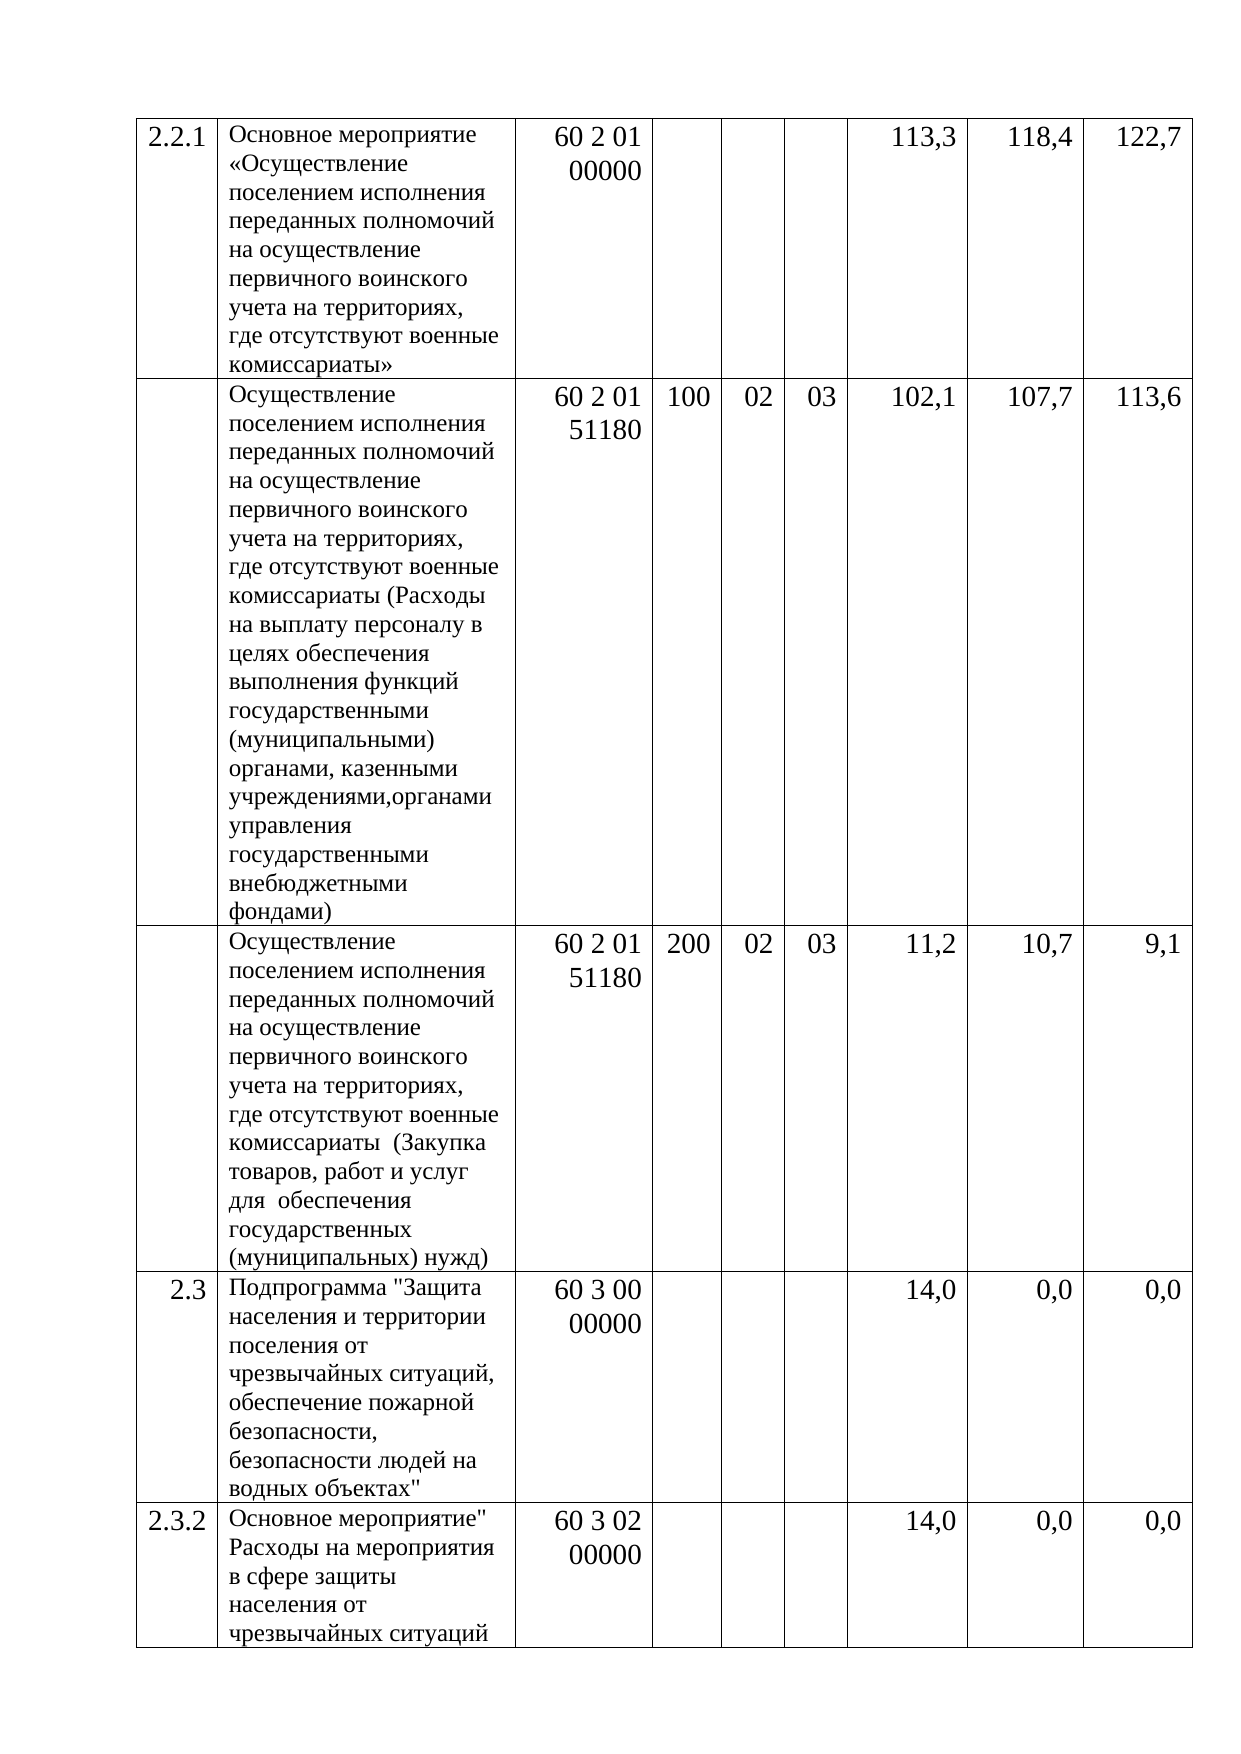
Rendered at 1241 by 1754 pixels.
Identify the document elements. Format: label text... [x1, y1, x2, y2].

table_cell 0,0 [1084, 1503, 1192, 1647]
table_cell [653, 1272, 721, 1502]
table_cell [653, 119, 721, 378]
table_cell Осуществление поселением исполнения переданных полномочий на осуществление первичного воинского учета на территориях, где отсутствуют военные комиссариаты (Расходы на выплату персоналу в целях обеспечения выполнения функций государственными (муниципальными) органами, казенными учреждениями,органами управления государственными внебюджетными фондами) [218, 379, 515, 925]
table_cell Осуществление поселением исполнения переданных полномочий на осуществление первичного воинского учета на территориях, где отсутствуют военные комиссариаты (Закупка товаров, работ и услуг для обеспечения государственных (муниципальных) нужд) [218, 926, 515, 1271]
table_cell 60 2 01 51180 [516, 379, 652, 925]
table_cell Основное мероприятие «Осуществление поселением исполнения переданных полномочий на осуществление первичного воинского учета на территориях, где отсутствуют военные комиссариаты» [218, 119, 515, 378]
table_cell 113,3 [848, 119, 967, 378]
table_cell 100 [653, 379, 721, 925]
table_cell [653, 1503, 721, 1647]
table_cell [785, 1503, 847, 1647]
table_cell 0,0 [1084, 1272, 1192, 1502]
table_cell 10,7 [968, 926, 1083, 1271]
table_cell [137, 379, 217, 925]
table_cell 2.3 [137, 1272, 217, 1502]
table_cell 60 3 02 00000 [516, 1503, 652, 1647]
table_cell 122,7 [1084, 119, 1192, 378]
table_cell 60 3 00 00000 [516, 1272, 652, 1502]
table_cell 60 2 01 51180 [516, 926, 652, 1271]
table_cell 03 [785, 379, 847, 925]
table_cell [218, 1503, 515, 1647]
table_cell 0,0 [968, 1272, 1083, 1502]
table_cell 2.3.2 [137, 1503, 217, 1647]
table_cell 11,2 [848, 926, 967, 1271]
table_cell 14,0 [848, 1272, 967, 1502]
table_cell 107,7 [968, 379, 1083, 925]
table_cell [137, 926, 217, 1271]
table_cell [722, 1503, 784, 1647]
table_cell [722, 1272, 784, 1502]
table_cell 02 [722, 926, 784, 1271]
table_cell [785, 119, 847, 378]
table_cell 03 [785, 926, 847, 1271]
table_cell 200 [653, 926, 721, 1271]
table_cell 118,4 [968, 119, 1083, 378]
table_cell 9,1 [1084, 926, 1192, 1271]
table_cell 2.2.1 [137, 119, 217, 378]
table_cell [722, 119, 784, 378]
table_cell 113,6 [1084, 379, 1192, 925]
table_cell 02 [722, 379, 784, 925]
table_cell Подпрограмма "Защита населения и территории поселения от чрезвычайных ситуаций, обеспечение пожарной безопасности, безопасности людей на водных объектах" [218, 1272, 515, 1502]
table_cell 0,0 [968, 1503, 1083, 1647]
table_cell 102,1 [848, 379, 967, 925]
table_cell 14,0 [848, 1503, 967, 1647]
table_cell [785, 1272, 847, 1502]
table_cell 60 2 01 00000 [516, 119, 652, 378]
